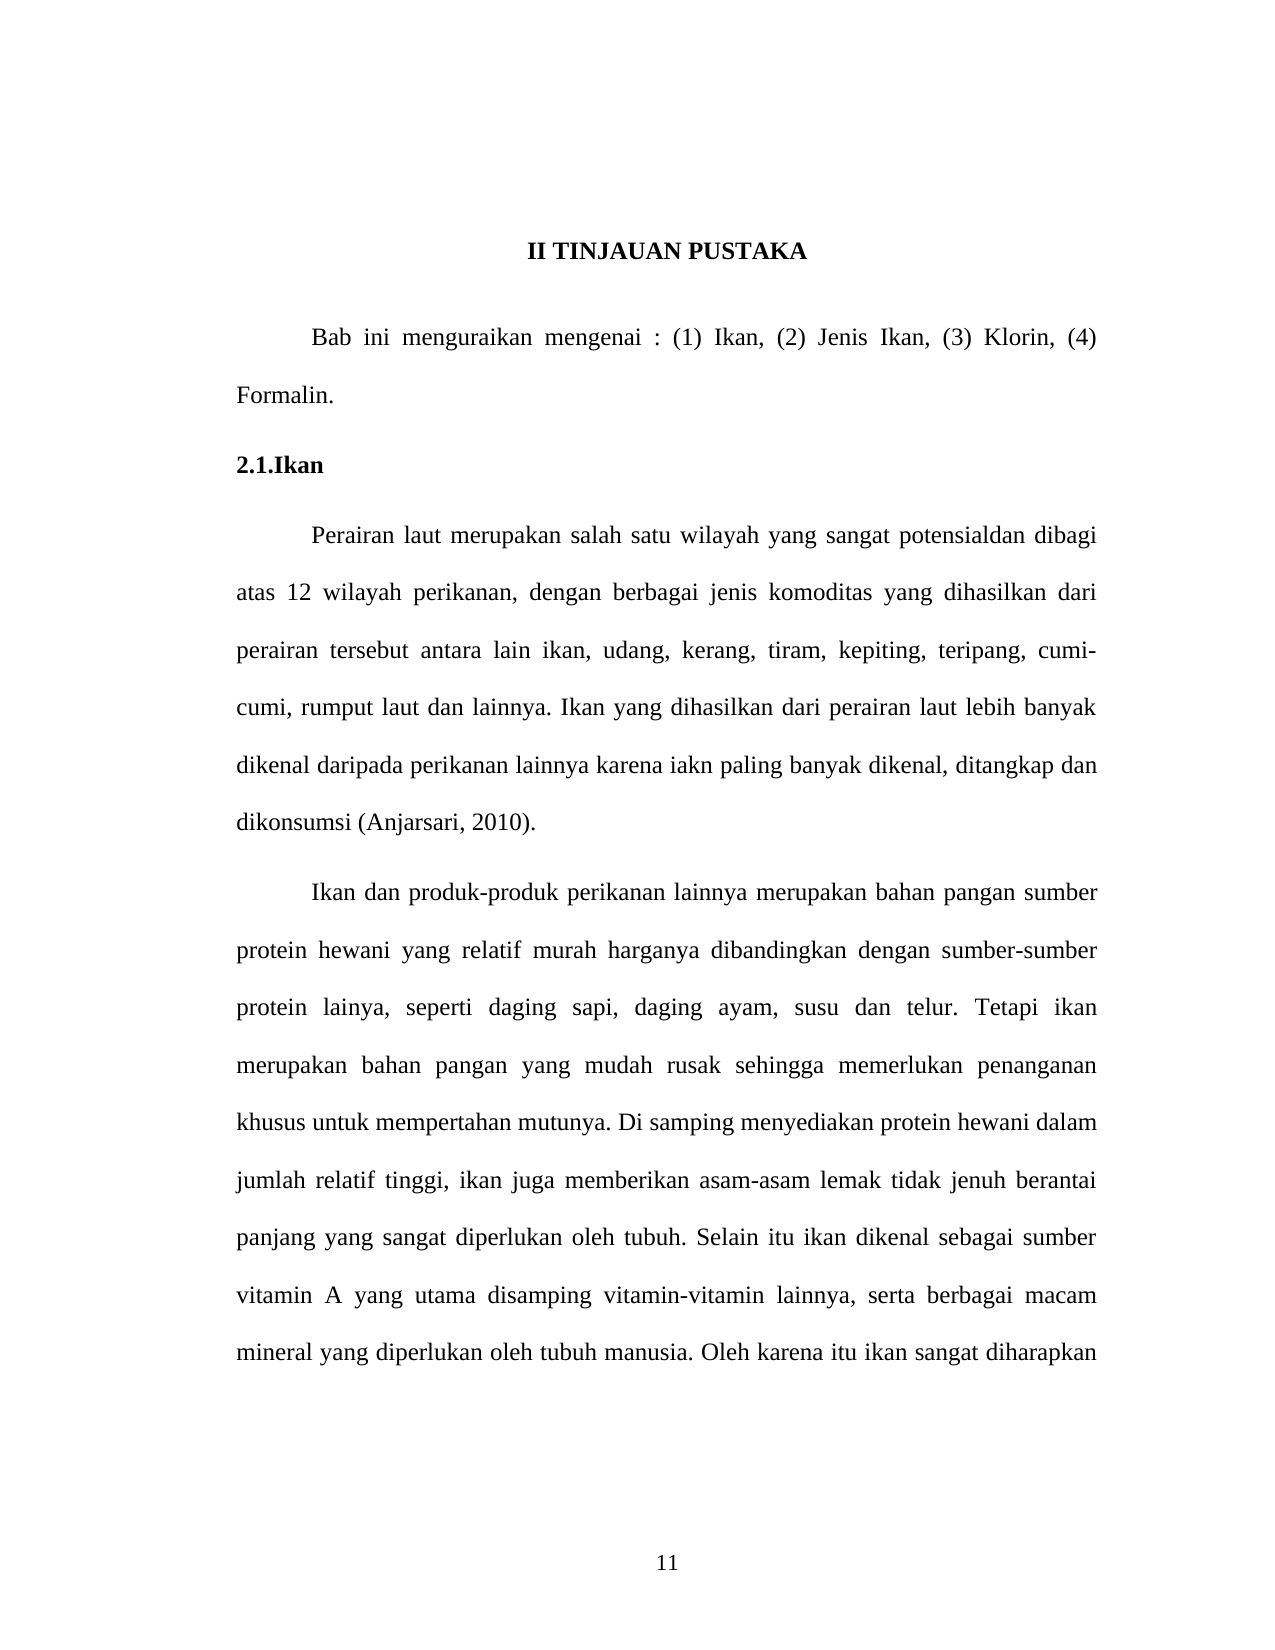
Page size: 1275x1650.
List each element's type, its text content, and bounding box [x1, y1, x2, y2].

text Bab ini menguraikan mengenai : (1) Ikan, (2) Jenis Ikan, (3) Klorin, (4) Formalin. [236, 322, 1098, 409]
text 2.1.Ikan [236, 450, 1098, 479]
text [236, 877, 1098, 1366]
text II TINJAUAN PUSTAKA [236, 236, 1098, 265]
text Perairan laut merupakan salah satu wilayah yang sangat potensialdan dibagi atas 12 wilayah perikanan, dengan berbagai jenis komoditas yang dihasilkan dari perairan tersebut antara lain ikan, udang, kerang, tiram, kepiting, teripang, cumi-cumi, rumput laut dan lainnya. Ikan yang dihasilkan dari perairan laut lebih banyak dikenal daripada perikanan lainnya karena iakn paling banyak dikenal, ditangkap dan dikonsumsi (Anjarsari, 2010). [236, 520, 1098, 836]
